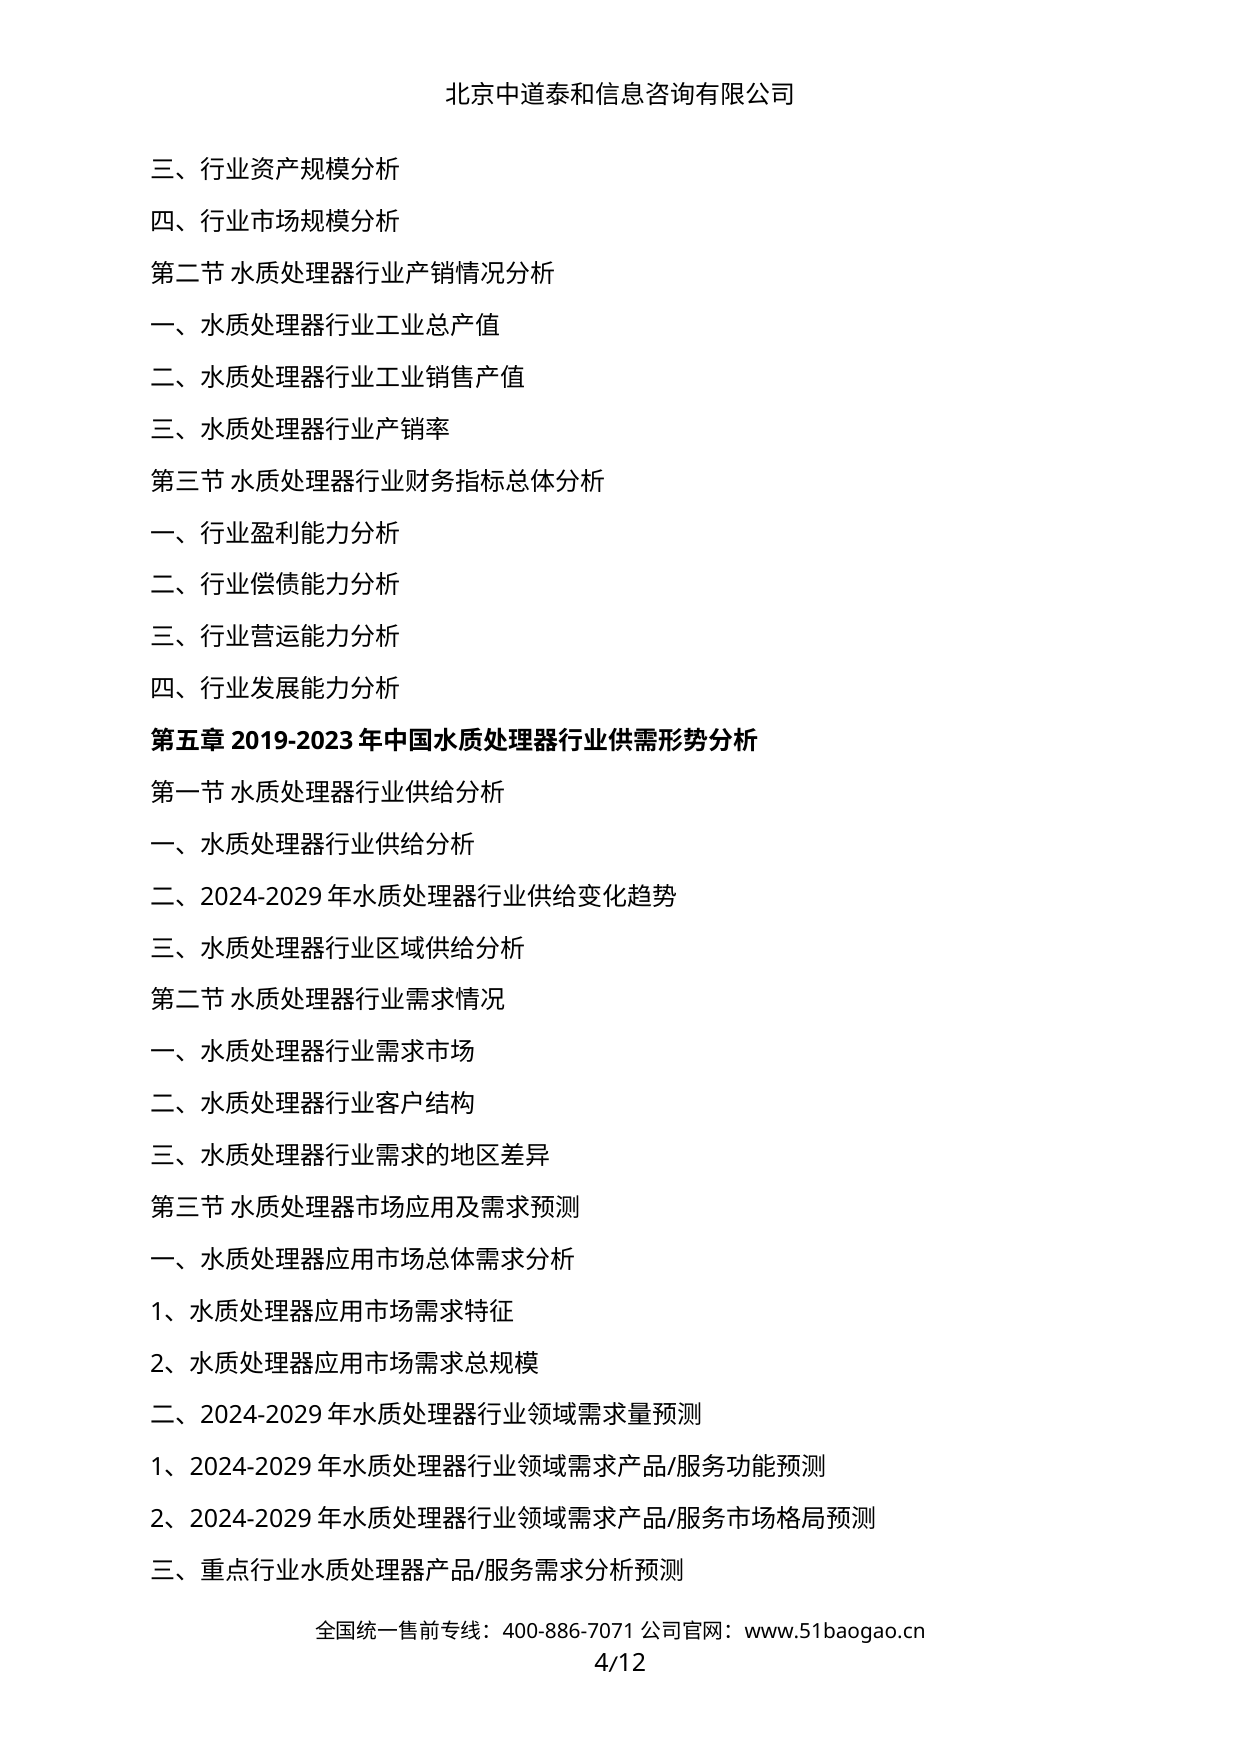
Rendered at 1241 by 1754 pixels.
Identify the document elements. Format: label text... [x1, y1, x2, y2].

text 第三节 水质处理器市场应用及需求预测 [150, 1187, 1090, 1224]
text 二、2024-2029年水质处理器行业领域需求量预测 [150, 1395, 1090, 1431]
text 一、水质处理器行业供给分析 [150, 824, 1090, 861]
text 第一节 水质处理器行业供给分析 [150, 772, 1090, 809]
text 二、2024-2029年水质处理器行业供给变化趋势 [150, 876, 1090, 912]
text 一、水质处理器行业工业总产值 [150, 306, 1090, 342]
text 四、行业发展能力分析 [150, 669, 1090, 705]
text 第二节 水质处理器行业需求情况 [150, 980, 1090, 1016]
text 四、行业市场规模分析 [150, 202, 1090, 238]
text 2、2024-2029年水质处理器行业领域需求产品/服务市场格局预测 [150, 1499, 1090, 1535]
text 1、水质处理器应用市场需求特征 [150, 1291, 1090, 1327]
text 二、水质处理器行业工业销售产值 [150, 357, 1090, 394]
text 第二节 水质处理器行业产销情况分析 [150, 254, 1090, 290]
text 三、重点行业水质处理器产品/服务需求分析预测 [150, 1551, 1090, 1587]
text 2、水质处理器应用市场需求总规模 [150, 1343, 1090, 1379]
text 三、行业资产规模分析 [150, 150, 1090, 186]
text 二、行业偿债能力分析 [150, 565, 1090, 601]
text 二、水质处理器行业客户结构 [150, 1084, 1090, 1120]
text 第三节 水质处理器行业财务指标总体分析 [150, 461, 1090, 497]
text 一、行业盈利能力分析 [150, 513, 1090, 549]
text 一、水质处理器行业需求市场 [150, 1032, 1090, 1068]
text 一、水质处理器应用市场总体需求分析 [150, 1239, 1090, 1276]
text 1、2024-2029年水质处理器行业领域需求产品/服务功能预测 [150, 1447, 1090, 1483]
text 三、水质处理器行业产销率 [150, 409, 1090, 446]
text 三、行业营运能力分析 [150, 617, 1090, 653]
text 第五章 2019-2023年中国水质处理器行业供需形势分析 [150, 721, 1090, 757]
text 三、水质处理器行业需求的地区差异 [150, 1136, 1090, 1172]
text 三、水质处理器行业区域供给分析 [150, 928, 1090, 964]
